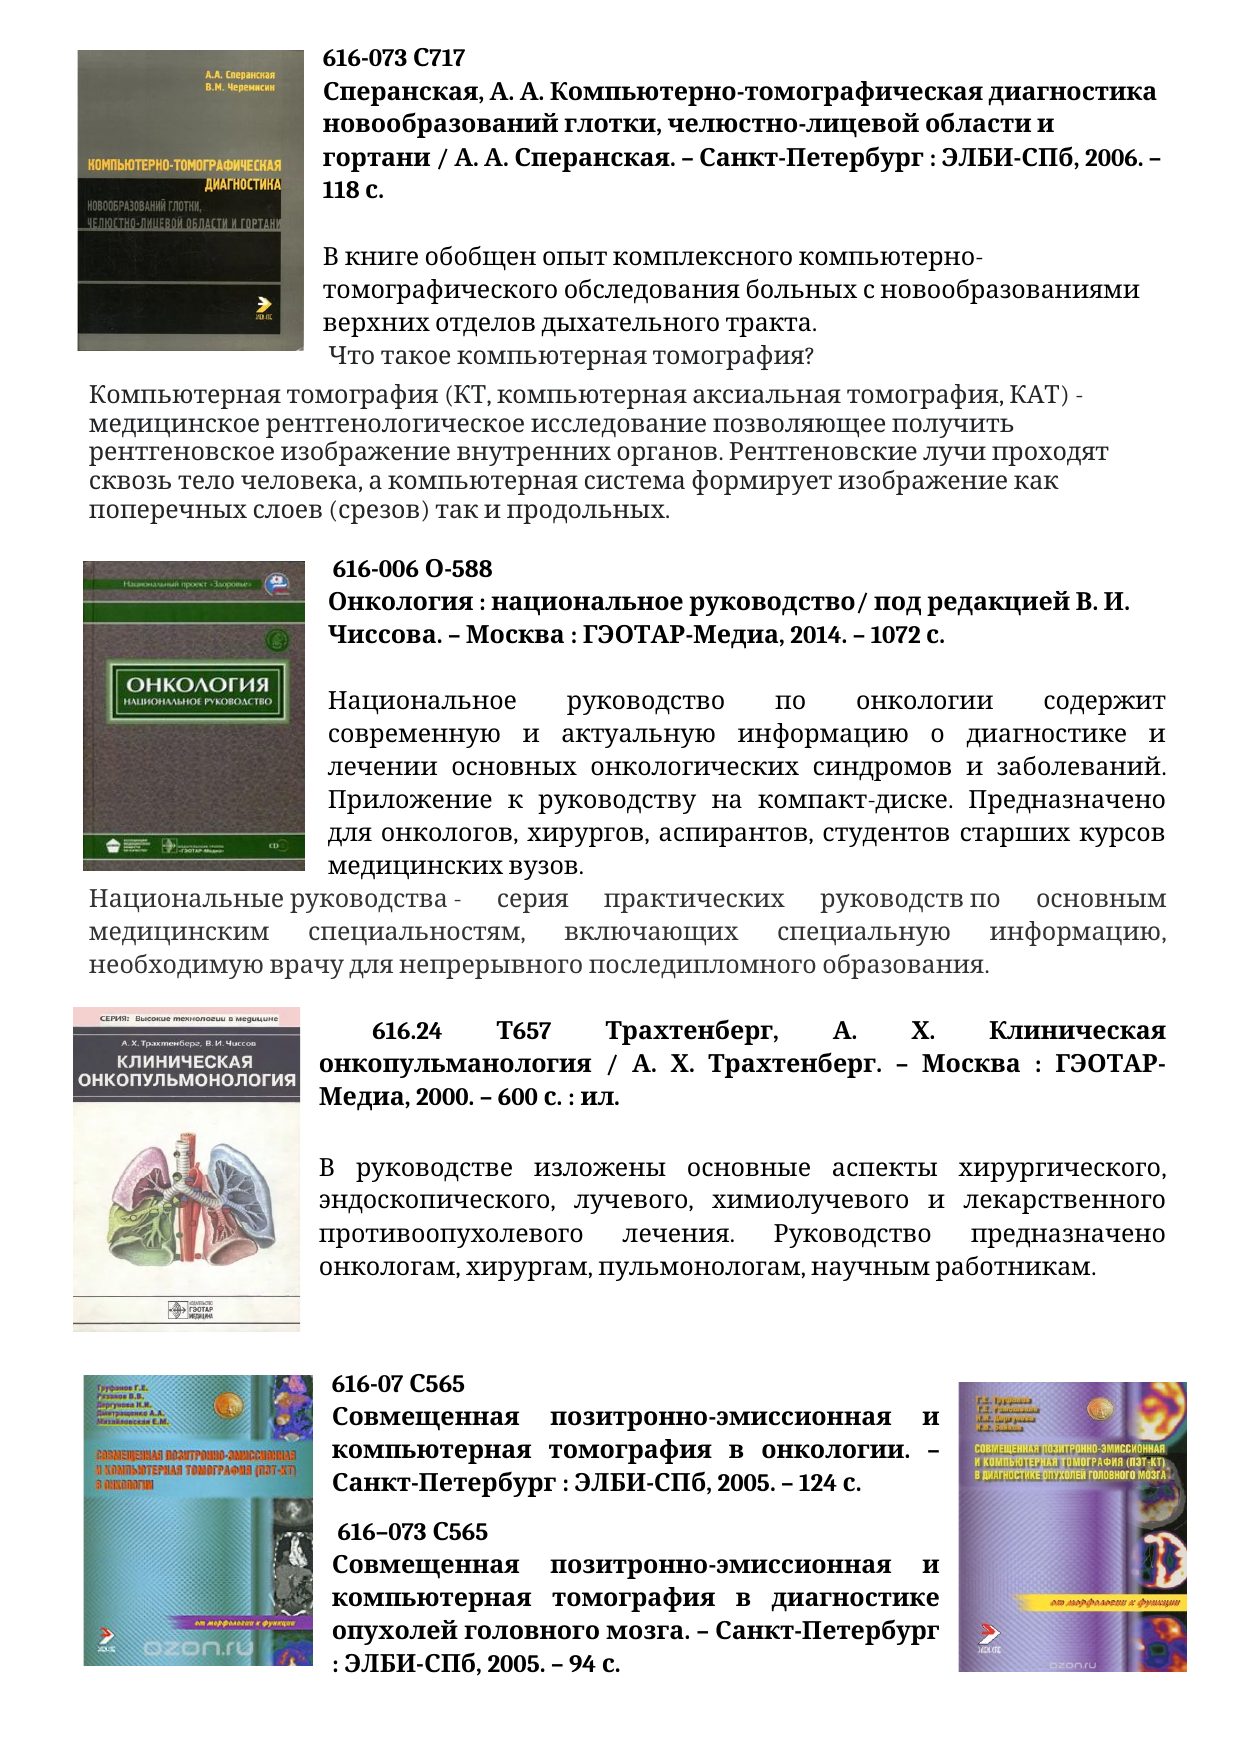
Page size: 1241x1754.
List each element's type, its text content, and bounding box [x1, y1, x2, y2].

text Совмещенная позитронно-эмиссионная и компьютерная томография в онкологии. – Санкт-Петербург : ЭЛБИ-СПб, 2005. – 124 с. [313, 1403, 958, 1497]
picture [83, 561, 305, 871]
text 616–073 С565 [313, 1518, 958, 1547]
text В руководстве изложены основные аспекты хирургического, эндоскопического, лучевого, химиолучевого и лекарственного противоопухолевого лечения. Руководство предназначено онкологам, хирургам, пульмонологам, научным работникам. [300, 1153, 1167, 1281]
picture [73, 1007, 300, 1332]
picture [83, 1375, 313, 1666]
text Что такое компьютерная томография? [89, 342, 1167, 370]
text 616-006 О-588 [89, 555, 1167, 583]
text Национальные руководства - серия практических руководств по основным медицинским специальностям, включающих специальную информацию, необходимую врачу для непрерывного последипломного образования. [89, 947, 1167, 980]
text Национальные руководства - серия практических руководств по основным медицинским специальностям, включающих специальную информацию, необходимую врачу для непрерывного последипломного образования. [89, 885, 1167, 918]
picture [77, 50, 304, 351]
text 616-073 С717 [89, 44, 1167, 73]
text 616-07 С565 [89, 1370, 1167, 1398]
picture [958, 1382, 1187, 1672]
text В книге обобщен опыт комплексного компьютерно-томографического обследования больных с новообразованиями верхних отделов дыхательного тракта. [304, 242, 1167, 337]
text Онкология : национальное руководство/ под редакцией В. И. Чиссова. – Москва : ГЭОТАР-Медиа, 2014. – 1072 с. [305, 588, 1167, 649]
text Национальное руководство по онкологии содержит современную и актуальную информацию о диагностике и лечении основных онкологических синдромов и заболеваний. Приложение к руководству на компакт-диске. Предназначено для онкологов, хирургов, аспирантов, студентов старших курсов медицинских вузов. [89, 687, 1167, 881]
text Совмещенная позитронно-эмиссионная и компьютерная томография в диагностике опухолей головного мозга. – Санкт-Петербург : ЭЛБИ-СПб, 2005. – 94 с. [89, 1551, 1167, 1679]
text 616.24 Т657 Трахтенберг, А. Х. Клиническая онкопульманология / А. Х. Трахтенберг. – Москва : ГЭОТАР-Медиа, 2000. – 600 с. : ил. [300, 1017, 1167, 1112]
text Сперанская, А. А. Компьютерно-томографическая диагностика новообразований глотки, челюстно-лицевой области и гортани / А. А. Сперанская. – Санкт-Петербург : ЭЛБИ-СПб, 2006. – 118 с. [304, 77, 1167, 205]
text Компьютерная томография (КТ, компьютерная аксиальная томография, КАТ) - медицинское рентгенологическое исследование позволяющее получить рентгеновское изображение внутренних органов. Рентгеновские лучи проходят сквозь тело человека, а компьютерная система формирует изображение как поперечных слоев (срезов) так и продольных. [89, 381, 1167, 524]
